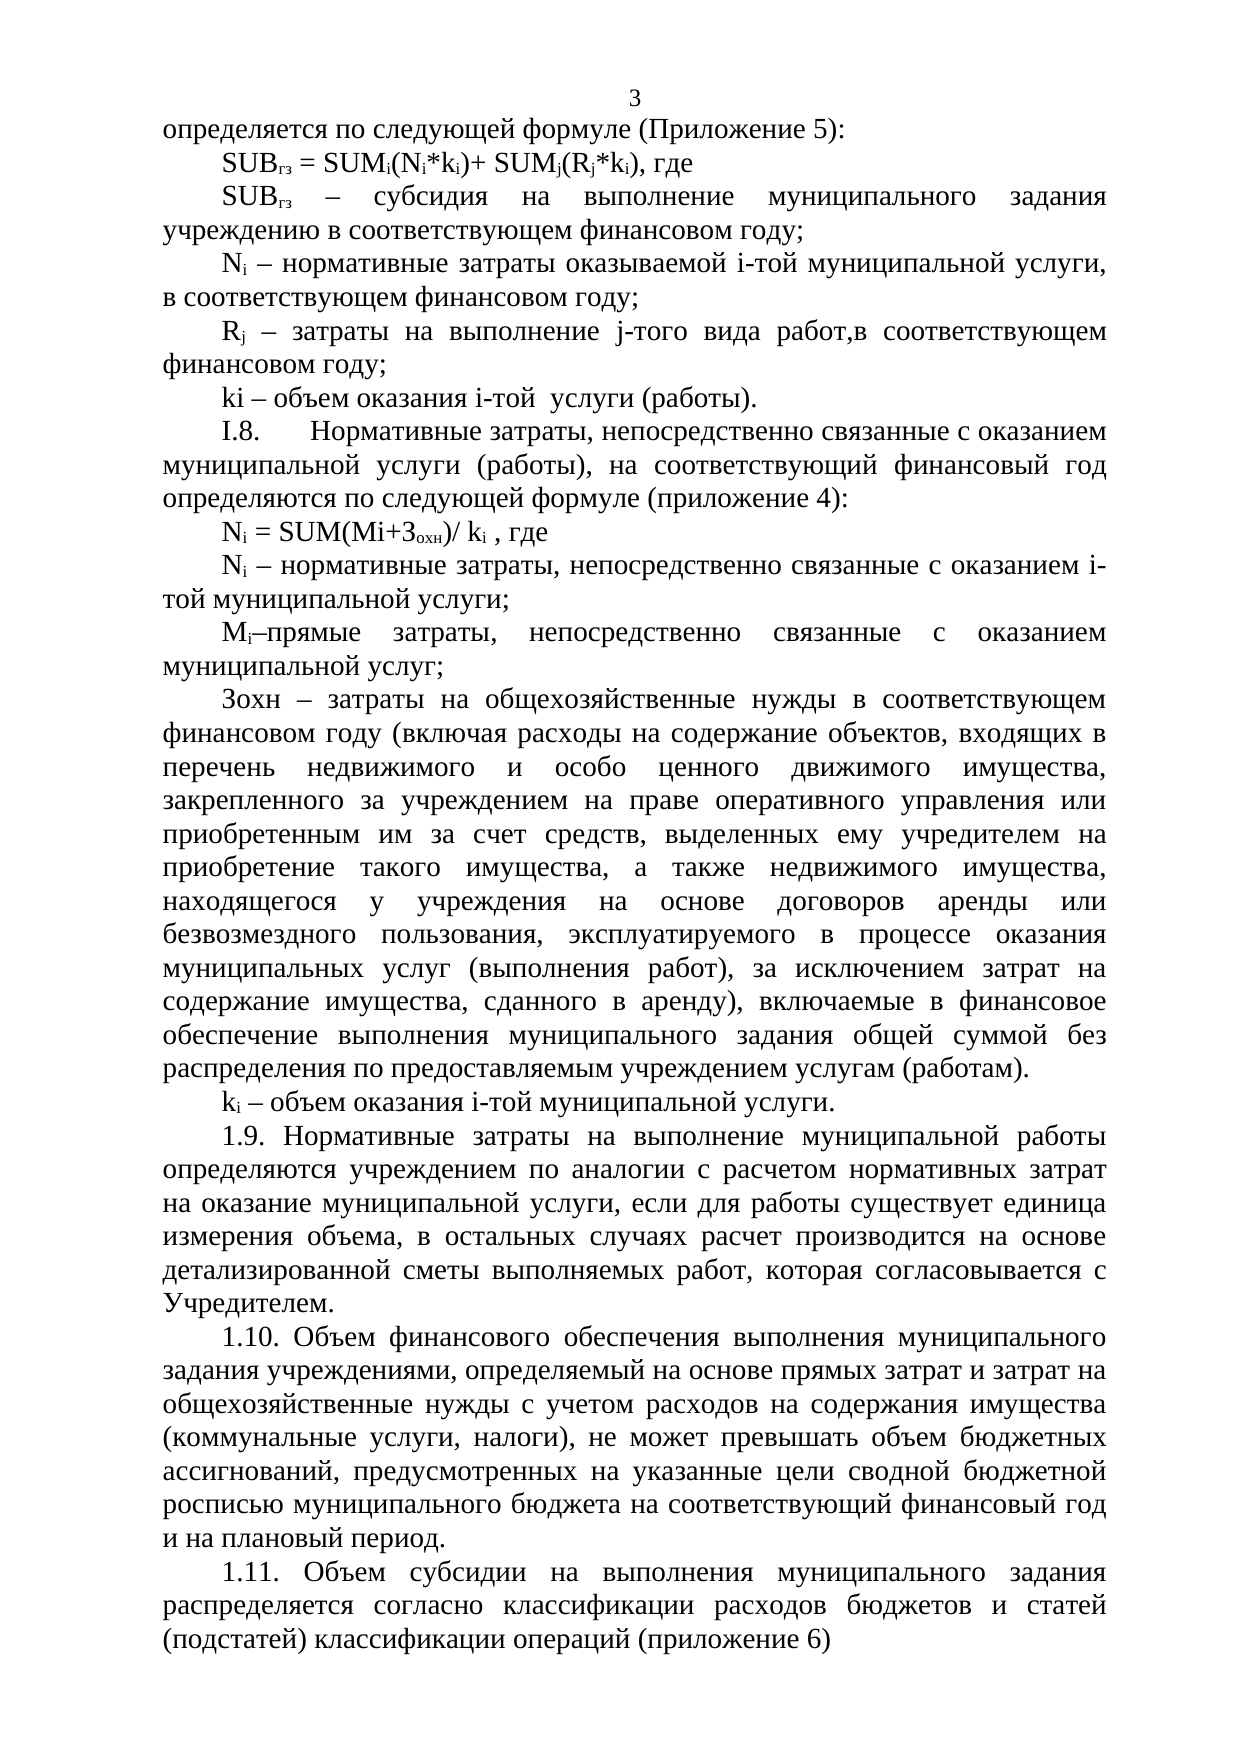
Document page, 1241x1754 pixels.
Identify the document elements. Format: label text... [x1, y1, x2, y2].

text ki – объем оказания i-той услуги (работы). [162, 380, 1107, 413]
text 1.10. Объем финансового обеспечения выполнения муниципального задания учреждениями, определяемый на основе прямых затрат и затрат на общехозяйственные нужды с учетом расходов на содержания имущества (коммунальные услуги, налоги), не может превышать объем бюджетных ассигнований, предусмотренных на указанные цели сводной бюджетной росписью муниципального бюджета на соответствующий финансовый год и на плановый период. [162, 1319, 1107, 1554]
text SUBгз = SUMi(Ni*ki)+ SUMj(Rj*ki), где [162, 145, 1107, 178]
list Нормативные затраты, непосредственно связанные с оказанием муниципальной услуги (работы), на соответствующий финансовый год определяются по следующей формуле (приложение 4): [162, 413, 1107, 514]
text SUBгз – субсидия на выполнение муниципального задания учреждению в соответствующем финансовом году; [162, 178, 1107, 246]
text 1.11. Объем субсидии на выполнения муниципального задания распределяется согласно классификации расходов бюджетов и статей (подстатей) классификации операций (приложение 6) [162, 1554, 1107, 1654]
text Ni – нормативные затраты оказываемой i-той муниципальной услуги, в соответствующем финансовом году; [162, 246, 1107, 313]
text Ni – нормативные затраты, непосредственно связанные с оказанием i-той муниципальной услуги; [162, 547, 1107, 614]
text Rj – затраты на выполнение j-того вида работ,в соответствующем финансовом году; [162, 313, 1107, 380]
text Ni = SUM(Мi+Зохн)/ ki , где [162, 514, 1107, 547]
text Зохн – затраты на общехозяйственные нужды в соответствующем финансовом году (включая расходы на содержание объектов, входящих в перечень недвижимого и особо ценного движимого имущества, закрепленного за учреждением на праве оперативного управления или приобретенным им за счет средств, выделенных ему учредителем на приобретение такого имущества, а также недвижимого имущества, находящегося у учреждения на основе договоров аренды или безвозмездного пользования, эксплуатируемого в процессе оказания муниципальных услуг (выполнения работ), за исключением затрат на содержание имущества, сданного в аренду), включаемые в финансовое обеспечение выполнения муниципального задания общей суммой без распределения по предоставляемым учреждением услугам (работам). [162, 682, 1107, 1084]
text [162, 111, 1107, 145]
text 1.9. Нормативные затраты на выполнение муниципальной работы определяются учреждением по аналогии с расчетом нормативных затрат на оказание муниципальной услуги, если для работы существует единица измерения объема, в остальных случаях расчет производится на основе детализированной сметы выполняемых работ, которая согласовывается с Учредителем. [162, 1118, 1107, 1319]
text Мi–прямые затраты, непосредственно связанные с оказанием муниципальной услуг; [162, 614, 1107, 682]
text ki – объем оказания i-той муниципальной услуги. [162, 1084, 1107, 1118]
